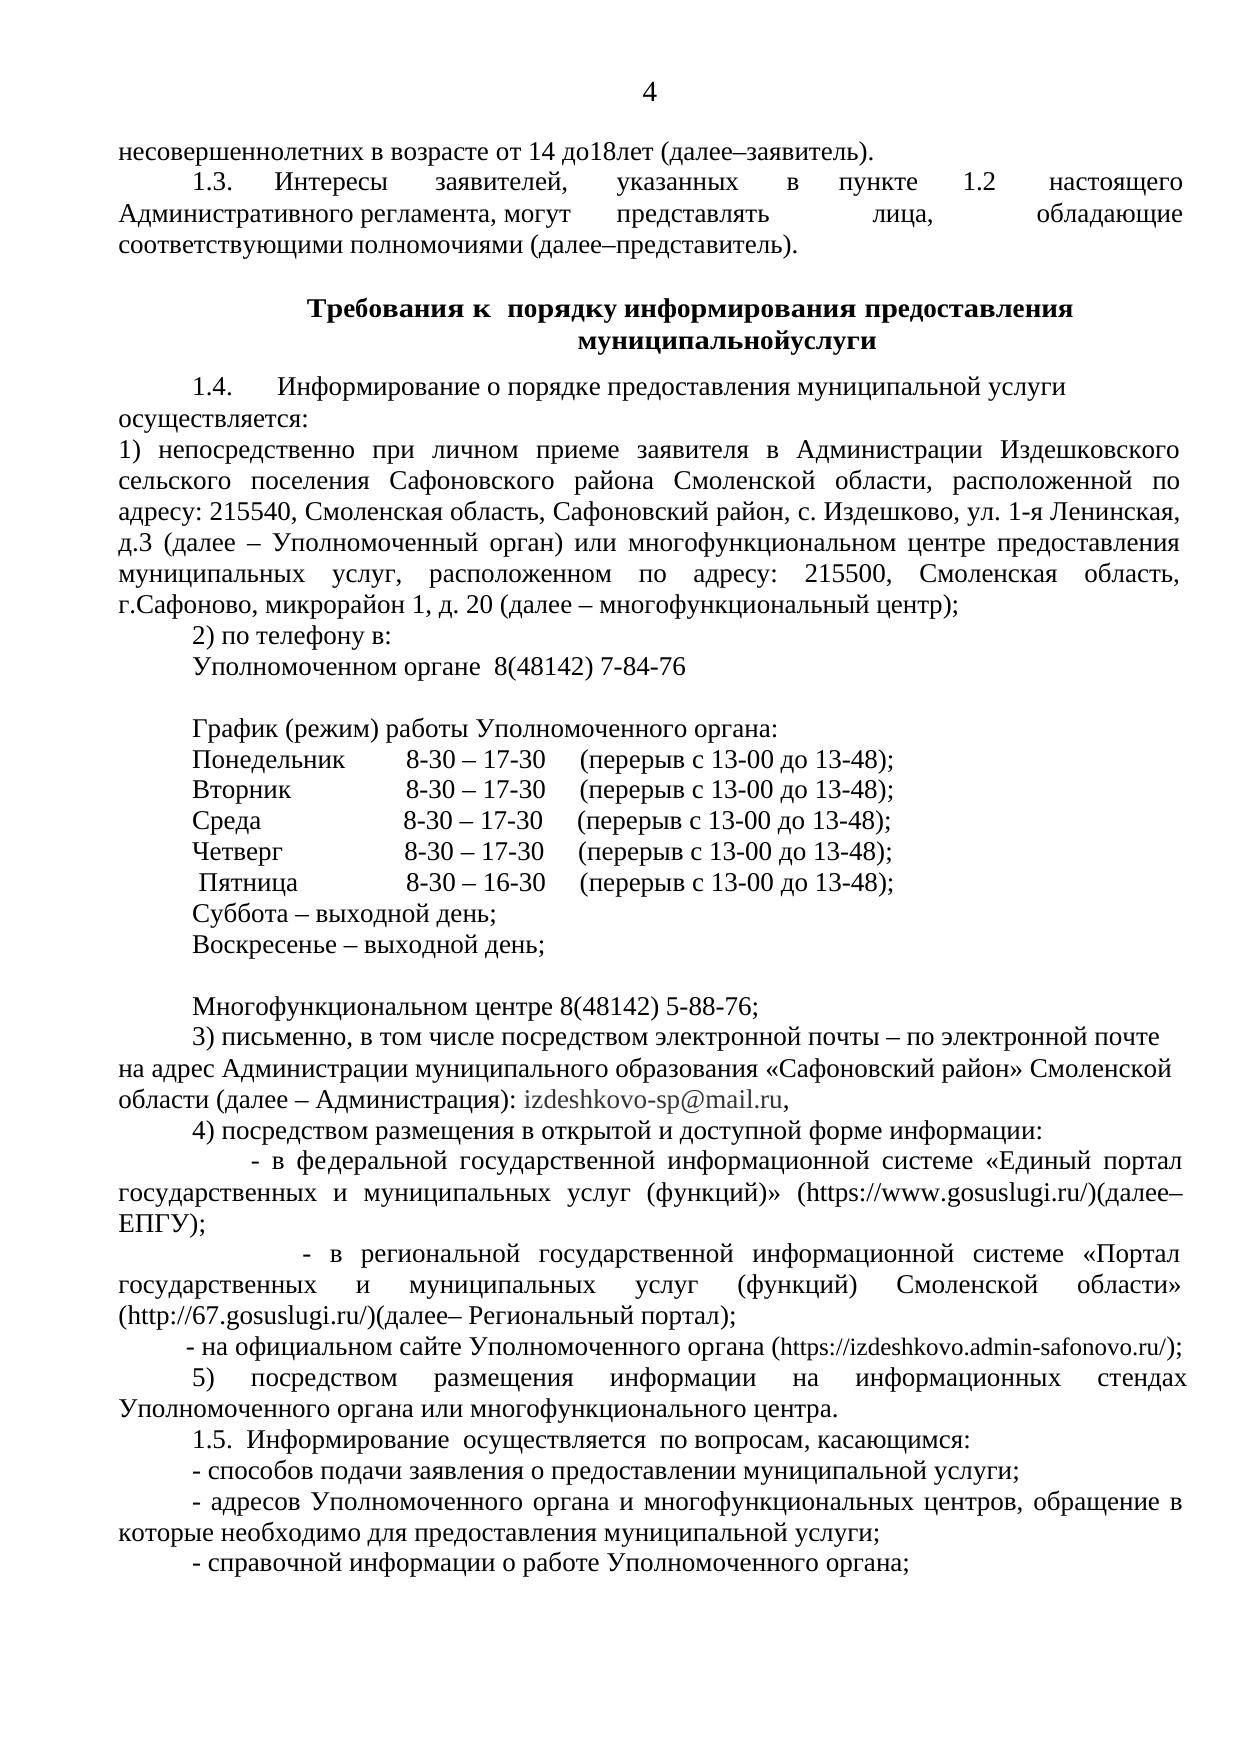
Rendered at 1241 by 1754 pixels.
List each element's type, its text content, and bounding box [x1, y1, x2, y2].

text 1.5. Информирование осуществляется по вопросам, касающимся: [192, 1424, 1183, 1454]
text Многофункциональном центре 8(48142) 5-88-76; [192, 990, 1183, 1021]
text Уполномоченном органе 8(48142) 7-84-76 [192, 651, 1183, 681]
text Четверг 8-30 – 17-30 (перерыв с 13-00 до 13-48); [192, 836, 1183, 867]
text 1.3. Интересы заявителей, указанных в пункте 1.2 настоящего Административного регламента, могут представлять лица, обладающие соответствующими полномочиями (далее–представитель). [118, 166, 1183, 259]
text Суббота – выходной день; [192, 898, 1183, 928]
text 1.4. Информирование о порядке предоставления муниципальной услуги осуществляется: [118, 371, 1188, 433]
text 1) непосредственно при личном приеме заявителя в Администрации Издешковского сельского поселения Сафоновского района Смоленской области, расположенной по адресу: 215540, Смоленская область, Сафоновский район, с. Издешково, ул. 1-я Ленинская, д.3 (далее – Уполномоченный орган) или многофункциональном центре предоставления муниципальных услуг, расположенном по адресу: 215500, Смоленская область, г.Сафоново, микрорайон 1, д. 20 (далее – многофункциональный центр); [118, 433, 1181, 620]
text 5) посредством размещения информации на информационных стендах Уполномоченного органа или многофункционального центра. [118, 1361, 1187, 1424]
text - адресов Уполномоченного органа и многофункциональных центров, обращение в которые необходимо для предоставления муниципальной услуги; [118, 1485, 1182, 1547]
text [118, 135, 1183, 166]
text Требования к порядку информирования предоставления муниципальнойуслуги [297, 293, 1083, 355]
text - в федеральной государственной информационной системе «Единый портал государственных и муниципальных услуг (функций)» (https://www.gosuslugi.ru/)(далее–ЕПГУ); [118, 1145, 1183, 1238]
text Пятница 8-30 – 16-30 (перерыв с 13-00 до 13-48); [192, 867, 1183, 898]
text - справочной информации о работе Уполномоченного органа; [118, 1547, 1188, 1578]
text - в региональной государственной информационной системе «Портал государственных и муниципальных услуг (функций) Смоленской области» (http://67.gosuslugi.ru/)(далее– Региональный портал); [118, 1238, 1183, 1331]
text 4) посредством размещения в открытой и доступной форме информации: [192, 1114, 1183, 1145]
text 3) письменно, в том числе посредством электронной почты – по электронной почте на адрес Администрации муниципального образования «Сафоновский район» Смоленской области (далее – Администрация): izdeshkovo-sp@mail.ru, [118, 1021, 1188, 1114]
text Воскресенье – выходной день; [192, 928, 1183, 959]
text Понедельник 8-30 – 17-30 (перерыв с 13-00 до 13-48); [192, 743, 1183, 774]
text Среда 8-30 – 17-30 (перерыв с 13-00 до 13-48); [192, 805, 1183, 836]
text 2) по телефону в: [192, 620, 1183, 651]
text Вторник 8-30 – 17-30 (перерыв с 13-00 до 13-48); [192, 774, 1183, 805]
text - способов подачи заявления о предоставлении муниципальной услуги; [118, 1454, 1187, 1485]
text - на официальном сайте Уполномоченного органа (https://izdeshkovo.admin-safonovo.ru/); [118, 1331, 1188, 1361]
text График (режим) работы Уполномоченного органа: [192, 713, 1183, 743]
